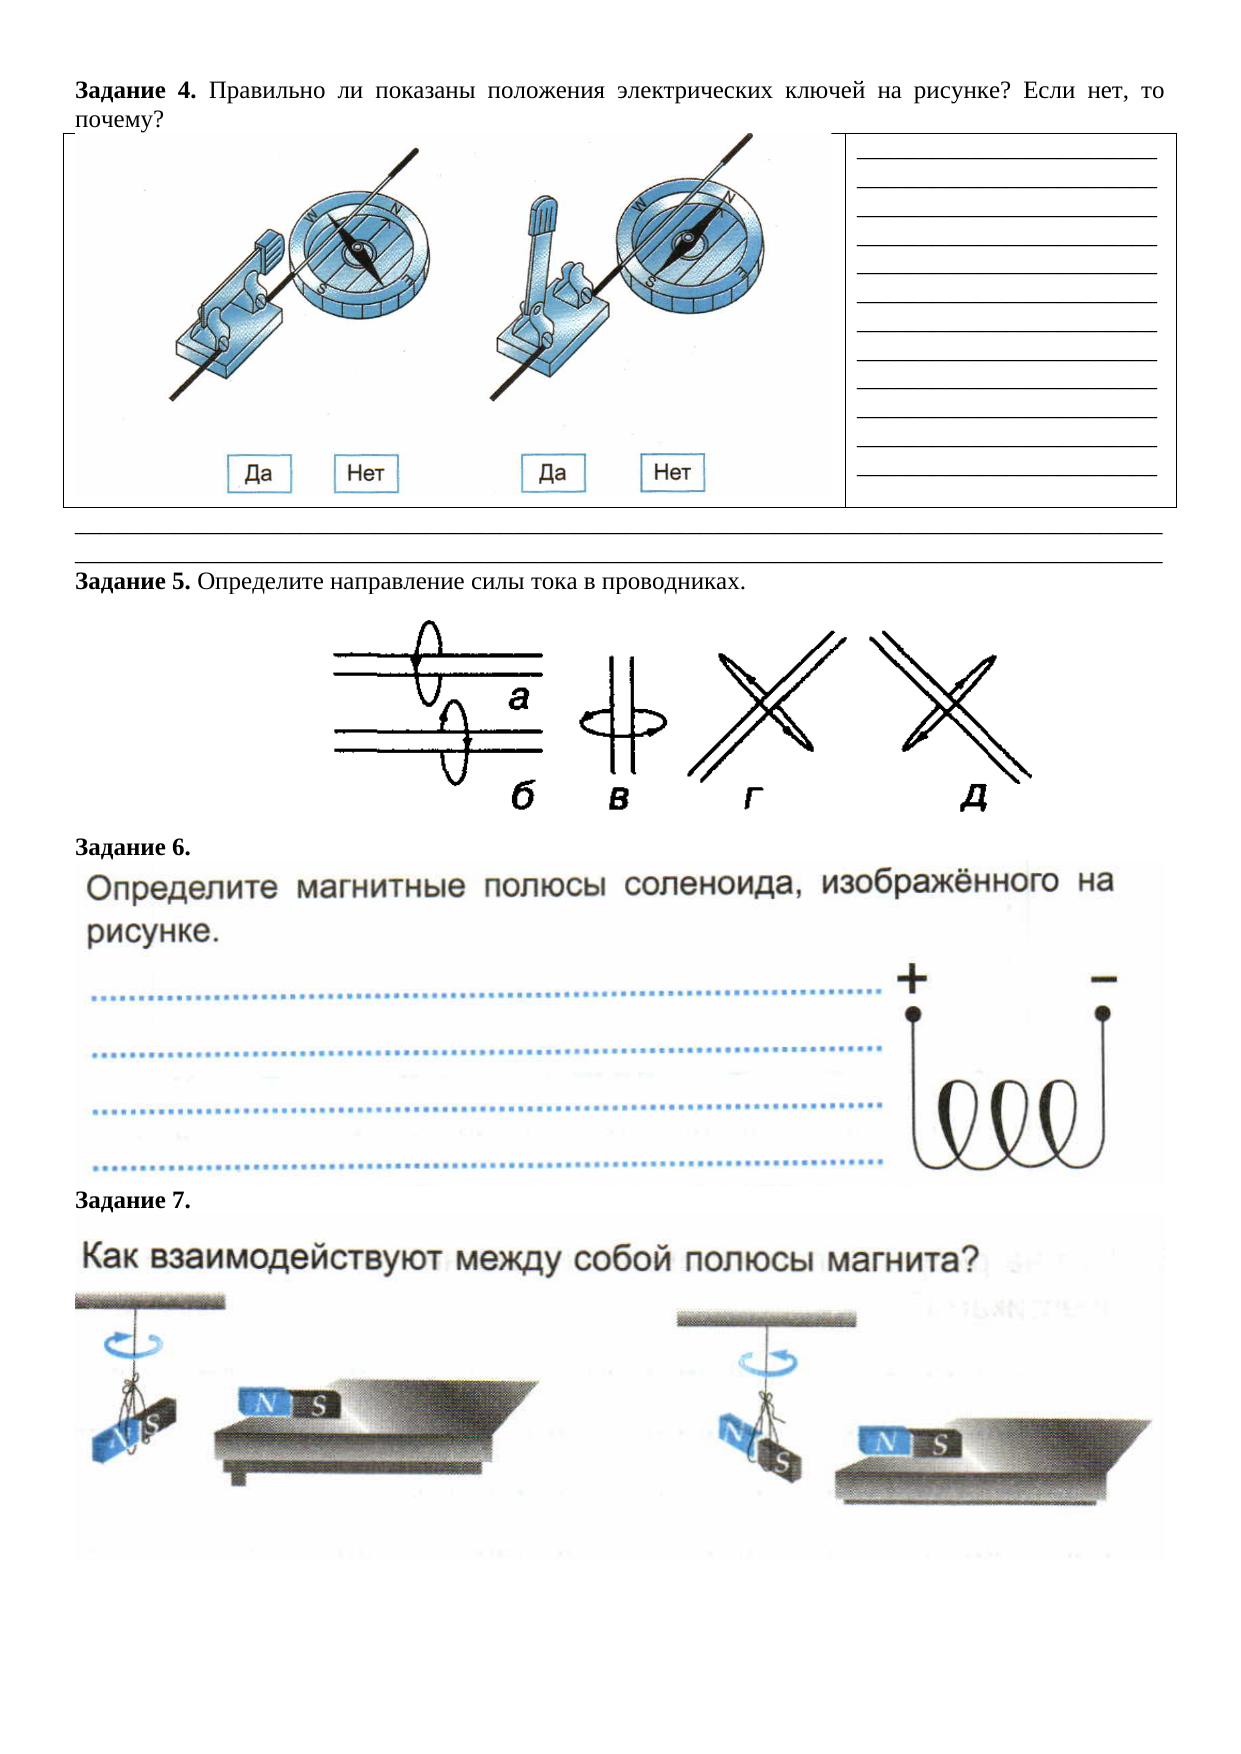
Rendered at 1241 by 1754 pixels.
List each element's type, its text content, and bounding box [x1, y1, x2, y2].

text Задание 7. [75, 1186, 1165, 1213]
picture [75, 133, 832, 498]
text Задание 5. Определите направление силы тока в проводниках. [75, 566, 1165, 594]
text Задание 6. [75, 832, 1165, 860]
picture [75, 594, 1216, 832]
picture [75, 860, 1166, 1186]
text _______________________________________________________________________________________ [75, 537, 1165, 566]
text _______________________________________________________________________________________ [75, 508, 1165, 537]
picture [75, 1213, 1166, 1560]
table_header [64, 134, 845, 507]
text Задание 4. Правильно ли показаны положения электрических ключей на рисунке? Если нет, то почему? [75, 75, 1165, 132]
table_header ________________________ ________________________ ________________________ ________________________ ________________________ ________________________ ________________________ ________________________ ________________________ ________________________ ________________________ ________________________ [846, 134, 1176, 507]
